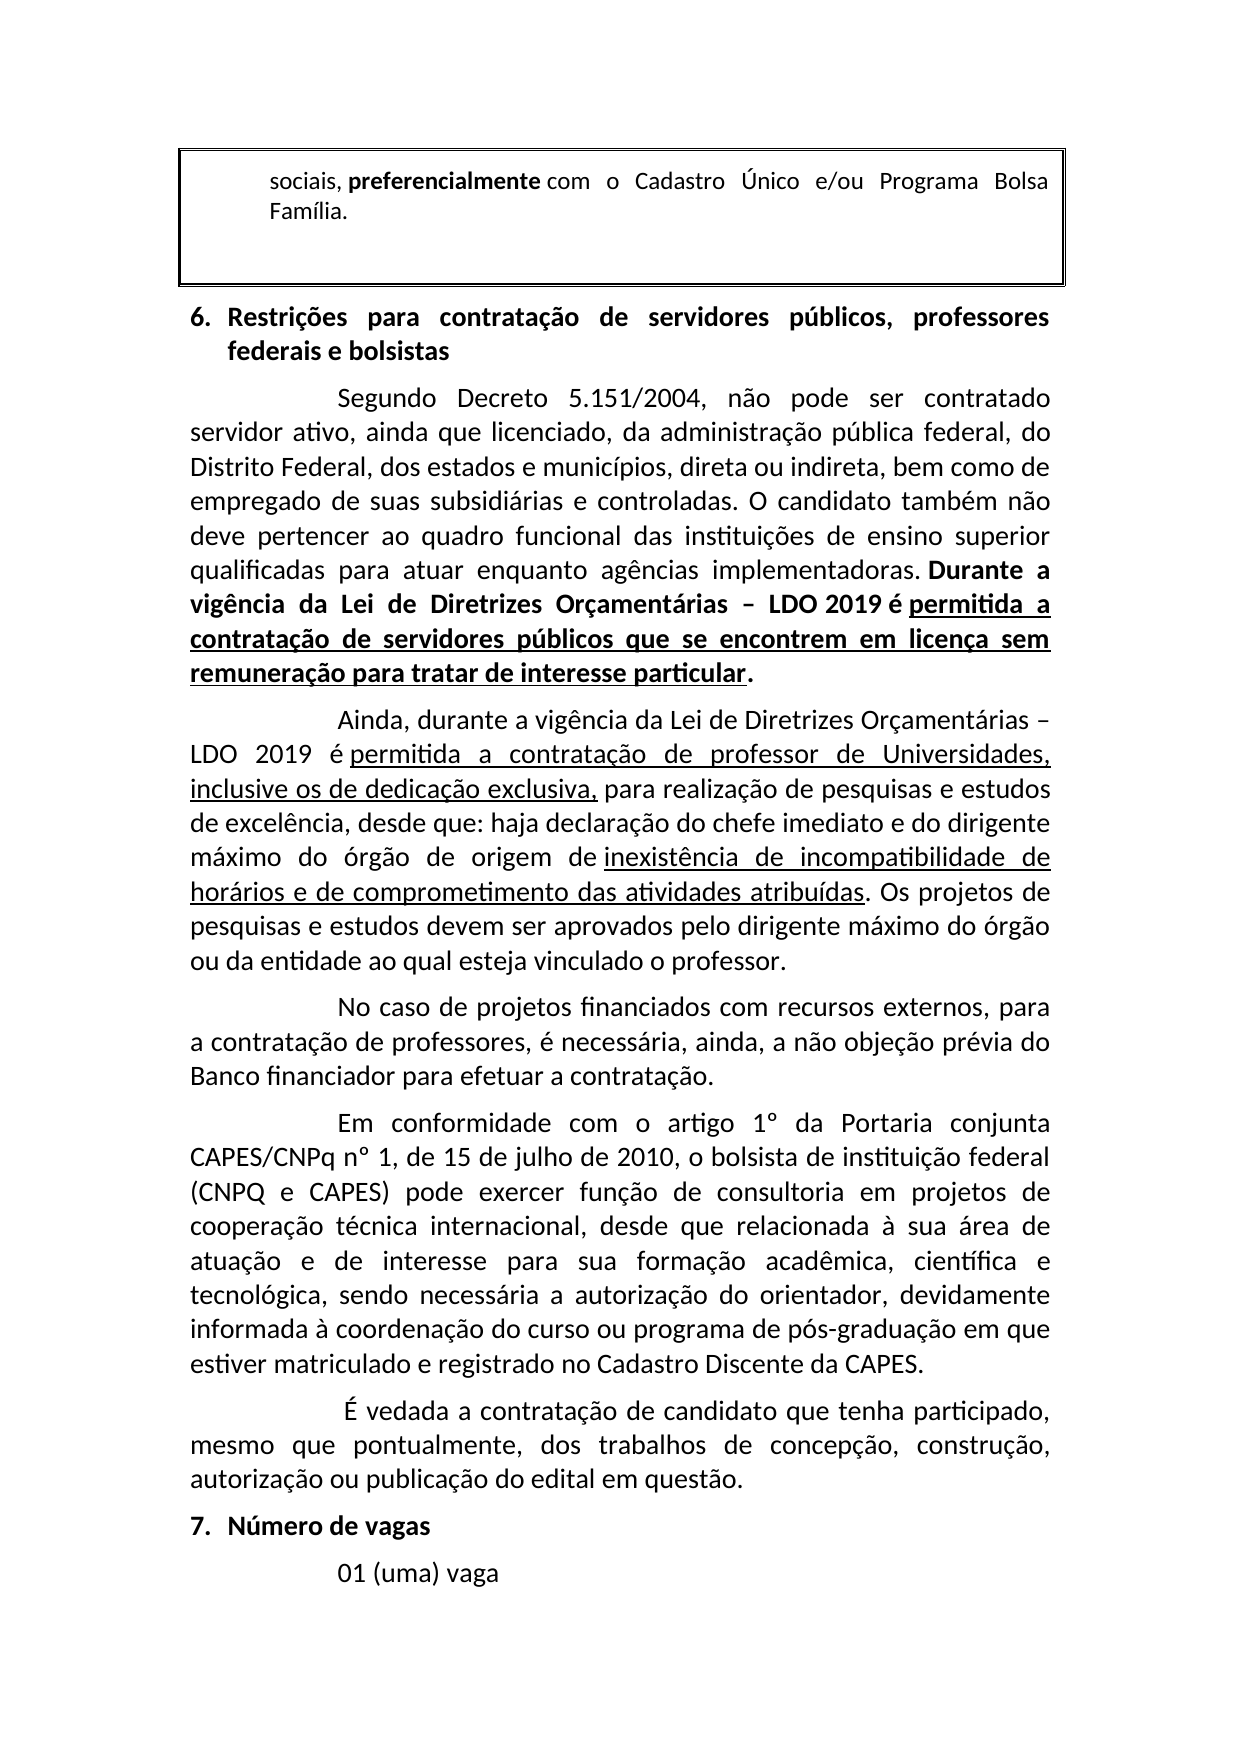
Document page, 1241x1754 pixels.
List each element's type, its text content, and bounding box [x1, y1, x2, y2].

text Em conformidade com o artigo 1º da Portaria conjunta CAPES/CNPq nº 1, de 15 de julho de 2010, o bolsista de instituição federal (CNPQ e CAPES) pode exercer função de consultoria em projetos de cooperação técnica internacional, desde que relacionada à sua área de atuação e de interesse para sua formação acadêmica, científica e tecnológica, sendo necessária a autorização do orientador, devidamente informada à coordenação do curso ou programa de pós-graduação em que estiver matriculado e registrado no Cadastro Discente da CAPES. [190, 1105, 1051, 1380]
text Ainda, durante a vigência da Lei de Diretrizes Orçamentárias – LDO 2019 é permitida a contratação de professor de Universidades, inclusive os de dedicação exclusiva, para realização de pesquisas e estudos de excelência, desde que: haja declaração do chefe imediato e do dirigente máximo do órgão de origem de inexistência de incompatibilidade de horários e de comprometimento das atividades atribuídas. Os projetos de pesquisas e estudos devem ser aprovados pelo dirigente máximo do órgão ou da entidade ao qual esteja vinculado o professor. [190, 702, 1051, 977]
list Número de vagas [190, 1508, 1051, 1542]
text É vedada a contratação de candidato que tenha participado, mesmo que pontualmente, dos trabalhos de concepção, construção, autorização ou publicação do edital em questão. [190, 1392, 1051, 1496]
text No caso de projetos financiados com recursos externos, para a contratação de professores, é necessária, ainda, a não objeção prévia do Banco financiador para efetuar a contratação. [190, 989, 1051, 1092]
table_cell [181, 151, 1062, 283]
text Segundo Decreto 5.151/2004, não pode ser contratado servidor ativo, ainda que licenciado, da administração pública federal, do Distrito Federal, dos estados e municípios, direta ou indireta, bem como de empregado de suas subsidiárias e controladas. O candidato também não deve pertencer ao quadro funcional das instituições de ensino superior qualificadas para atuar enquanto agências implementadoras. Durante a vigência da Lei de Diretrizes Orçamentárias – LDO 2019 é permitida a contratação de servidores públicos que se encontrem em licença sem remuneração para tratar de interesse particular. [190, 380, 1051, 650]
text 01 (uma) vaga [190, 1555, 1051, 1589]
list Restrições para contratação de servidores públicos, professores federais e bolsistas [190, 299, 1051, 367]
